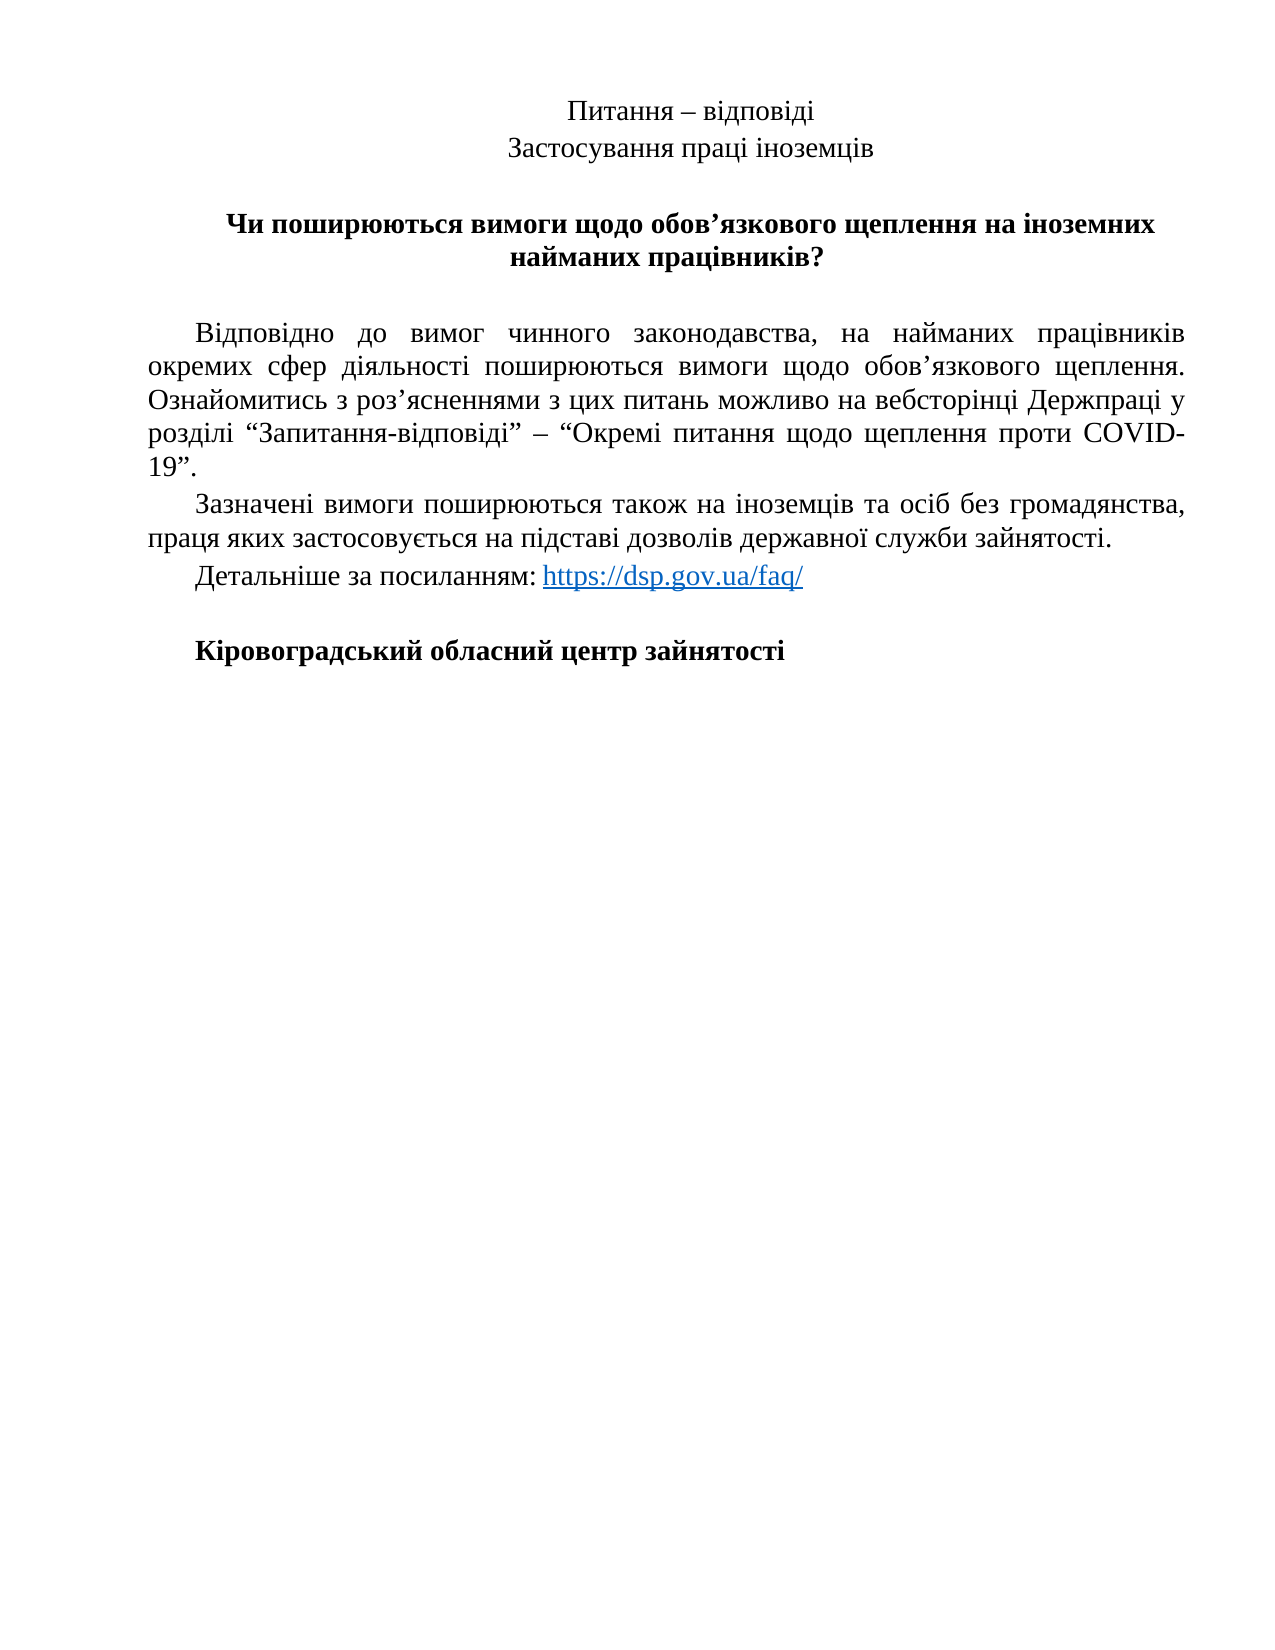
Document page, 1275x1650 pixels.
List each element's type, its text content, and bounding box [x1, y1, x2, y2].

text Відповідно до вимог чинного законодавства, на найманих працівників окремих сфер діяльності поширюються вимоги щодо обов’язкового щеплення. Ознайомитись з роз’ясненнями з цих питань можливо на вебсторінці Держпраці у розділі “Запитання-відповіді” – “Окремі питання щодо щеплення проти COVID-19”. [148, 315, 1186, 482]
text Чи поширюються вимоги щодо обов’язкового щеплення на іноземних найманих працівників? [148, 206, 1186, 273]
text Зазначені вимоги поширюються також на іноземців та осіб без громадянства, праця яких застосовується на підставі дозволів державної служби зайнятості. [148, 487, 1186, 554]
text Детальніше за посиланням: https://dsp.gov.ua/faq/ [148, 558, 1186, 591]
text Кіровоградський обласний центр зайнятості [148, 633, 1186, 667]
text Застосування праці іноземців [148, 130, 1186, 164]
text Питання – відповіді [148, 93, 1186, 126]
